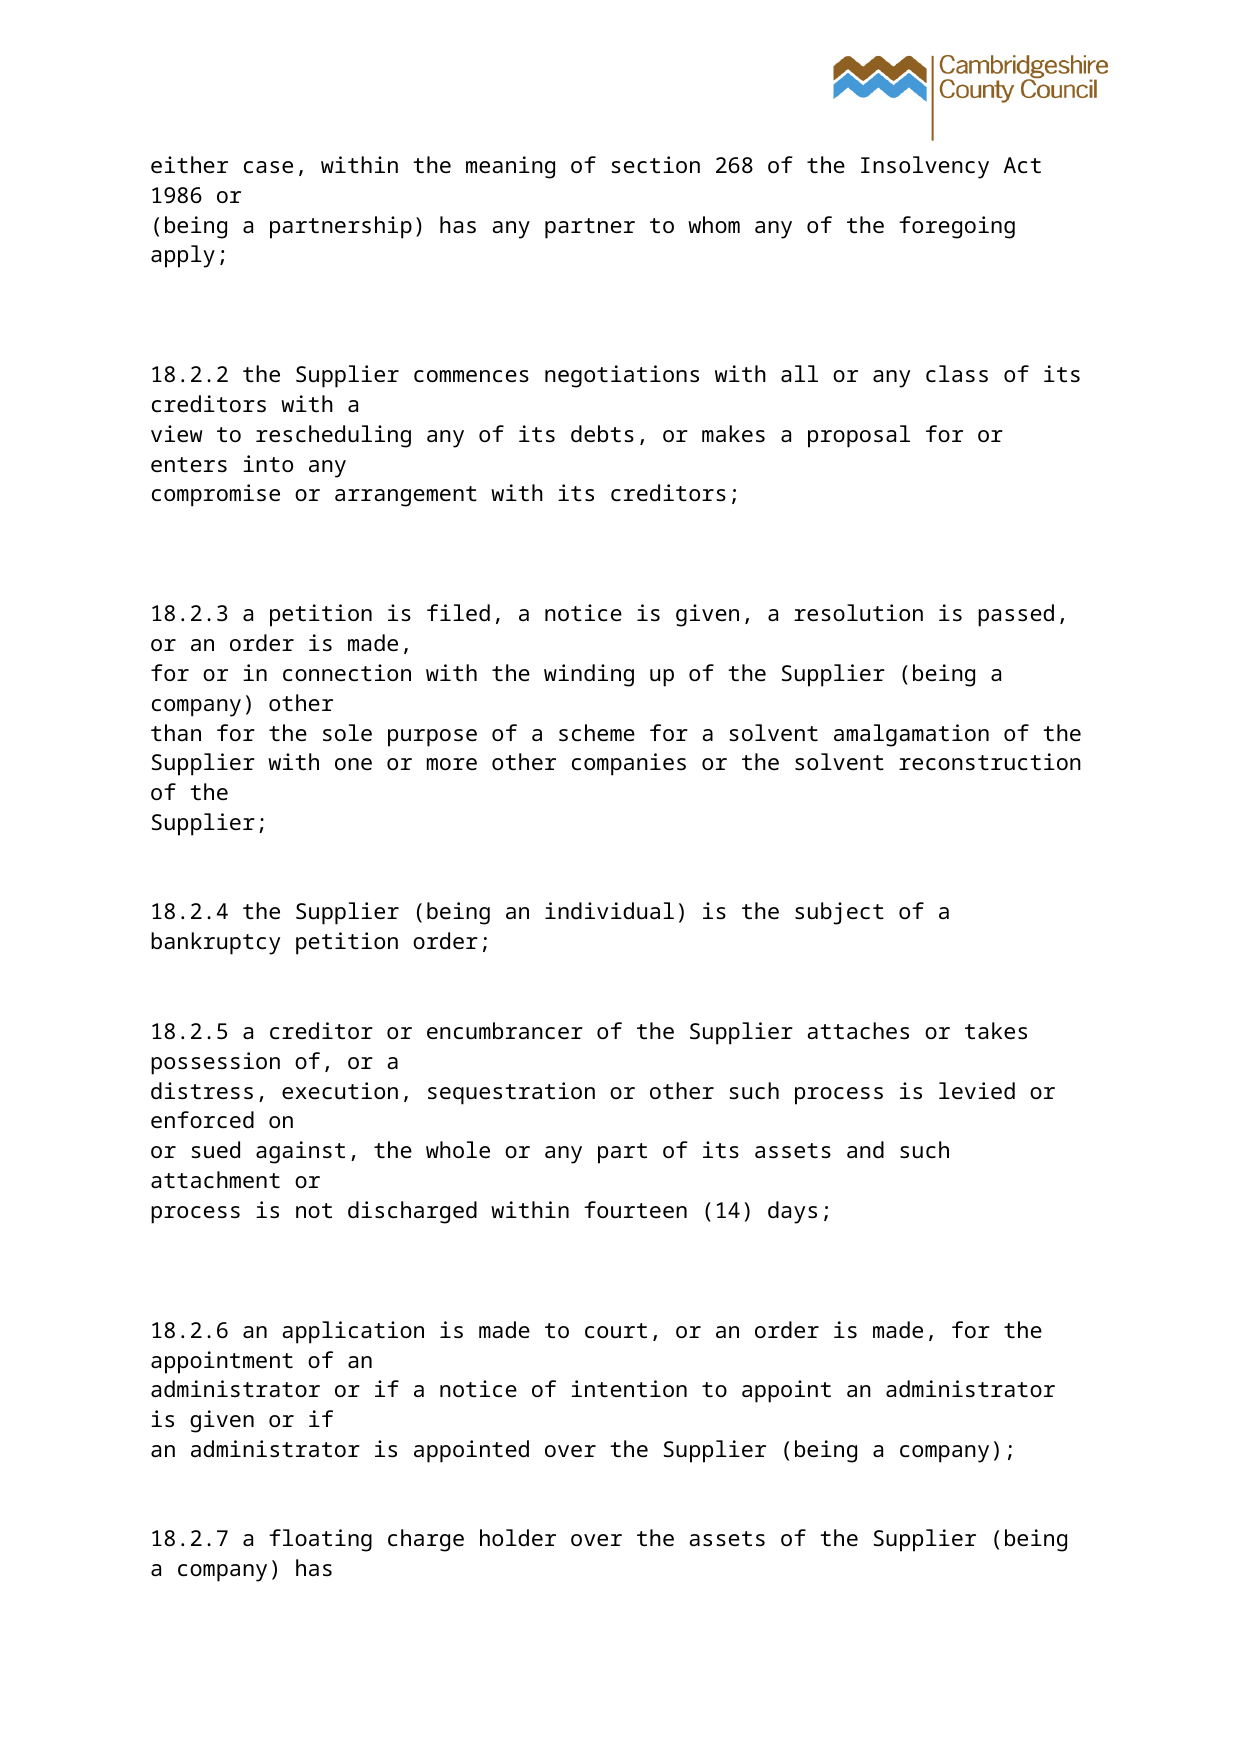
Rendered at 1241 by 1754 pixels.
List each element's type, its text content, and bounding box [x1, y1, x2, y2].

text 18.2.6 an application is made to court, or an order is made, for the appointment of an [150, 1315, 1090, 1374]
text administrator or if a notice of intention to appoint an administrator is given or if [150, 1374, 1090, 1434]
text for or in connection with the winding up of the Supplier (being a company) other [150, 658, 1090, 717]
text 18.2.5 a creditor or encumbrancer of the Supplier attaches or takes possession of, or a [150, 1016, 1090, 1076]
text (being a partnership) has any partner to whom any of the foregoing apply; [150, 209, 1090, 269]
text Supplier with one or more other companies or the solvent reconstruction of the [150, 747, 1090, 807]
text than for the sole purpose of a scheme for a solvent amalgamation of the [150, 717, 1090, 747]
text either case, within the meaning of section 268 of the Insolvency Act 1986 or [150, 150, 1090, 209]
text Supplier; [150, 807, 1090, 837]
text distress, execution, sequestration or other such process is levied or enforced on [150, 1076, 1090, 1135]
text 18.2.2 the Supplier commences negotiations with all or any class of its creditors with a [150, 359, 1090, 419]
text an administrator is appointed over the Supplier (being a company); [150, 1434, 1090, 1464]
text process is not discharged within fourteen (14) days; [150, 1195, 1090, 1225]
text 18.2.4 the Supplier (being an individual) is the subject of a bankruptcy petition order; [150, 896, 1090, 956]
text 18.2.3 a petition is filed, a notice is given, a resolution is passed, or an order is made, [150, 598, 1090, 658]
text or sued against, the whole or any part of its assets and such attachment or [150, 1135, 1090, 1195]
text view to rescheduling any of its debts, or makes a proposal for or enters into any [150, 419, 1090, 478]
text compromise or arrangement with its creditors; [150, 478, 1090, 508]
text 18.2.7 a floating charge holder over the assets of the Supplier (being a company) has [150, 1523, 1090, 1583]
